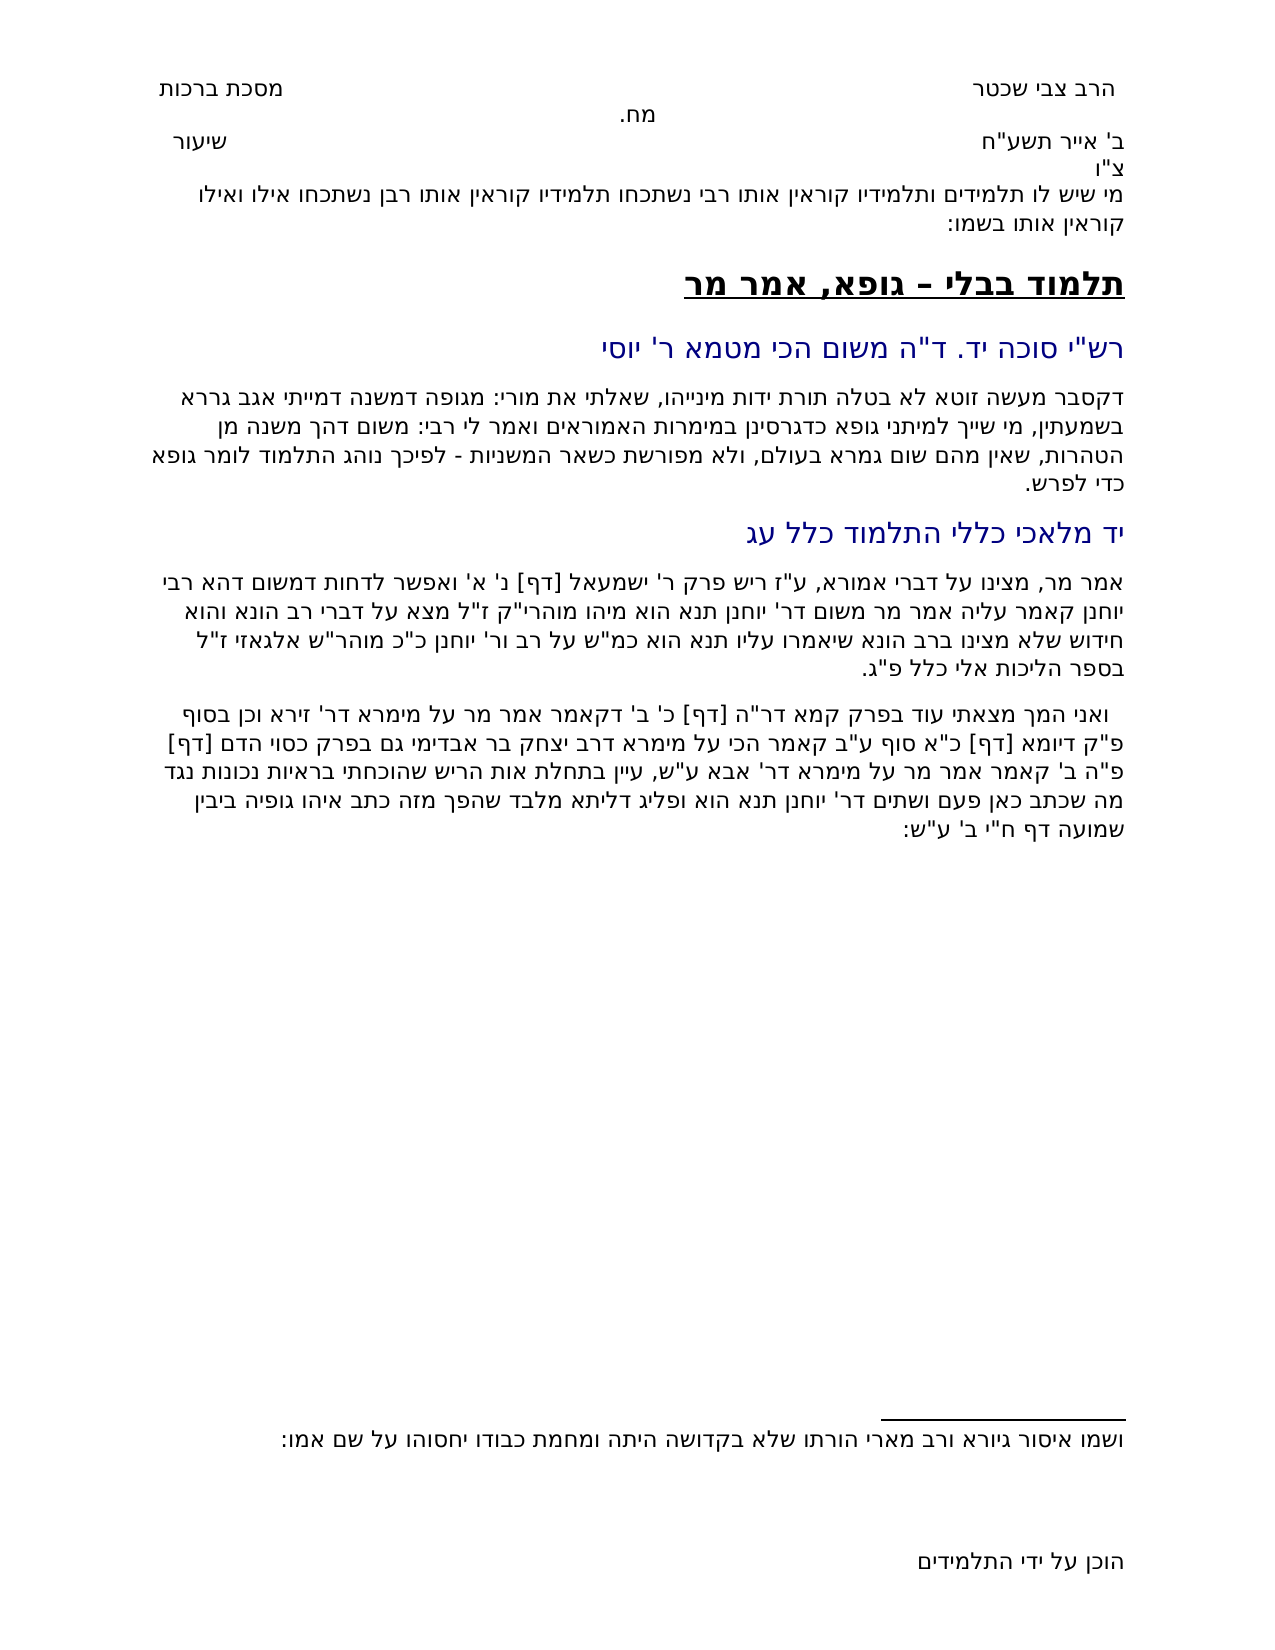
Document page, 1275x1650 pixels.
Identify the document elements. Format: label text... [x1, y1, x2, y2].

text אמר מר, מצינו על דברי אמורא, ע"ז ריש פרק ר' ישמעאל [דף] נ' א' ואפשר לדחות דמשום דהא רבי יוחנן קאמר עליה אמר מר משום דר' יוחנן תנא הוא מיהו מוהרי"ק ז"ל מצא על דברי רב הונא והוא חידוש שלא מצינו ברב הונא שיאמרו עליו תנא הוא כמ"ש על רב ור' יוחנן כ"כ מוהר"ש אלגאזי ז"ל בספר הליכות אלי כלל פ"ג. [150, 569, 1125, 682]
subtitle יד מלאכי כללי התלמוד כלל עג [150, 516, 1125, 550]
subtitle תלמוד בבלי – גופא, אמר מר [150, 264, 1125, 303]
text מי שיש לו תלמידים ותלמידיו קוראין אותו רבי נשתכחו תלמידיו קוראין אותו רבן נשתכחו אילו ואילו קוראין אותו בשמו: [150, 182, 1125, 237]
text ואני המך מצאתי עוד בפרק קמא דר"ה [דף] כ' ב' דקאמר אמר מר על מימרא דר' זירא וכן בסוף פ"ק דיומא [דף] כ"א סוף ע"ב קאמר הכי על מימרא דרב יצחק בר אבדימי גם בפרק כסוי הדם [דף] פ"ה ב' קאמר אמר מר על מימרא דר' אבא ע"ש, עיין בתחלת אות הריש שהוכחתי בראיות נכונות נגד מה שכתב כאן פעם ושתים דר' יוחנן תנא הוא ופליג דליתא מלבד שהפך מזה כתב איהו גופיה ביבין שמועה דף ח"י ב' ע"ש: [150, 701, 1125, 843]
subtitle רש"י סוכה יד. ד"ה משום הכי מטמא ר' יוסי [150, 331, 1125, 365]
text דקסבר מעשה זוטא לא בטלה תורת ידות מינייהו, שאלתי את מורי: מגופה דמשנה דמייתי אגב גררא בשמעתין, מי שייך למיתני גופא כדגרסינן במימרות האמוראים ואמר לי רבי: משום דהך משנה מן הטהרות, שאין מהם שום גמרא בעולם, ולא מפורשת כשאר המשניות - לפיכך נוהג התלמוד לומר גופא כדי לפרש. [150, 384, 1125, 497]
